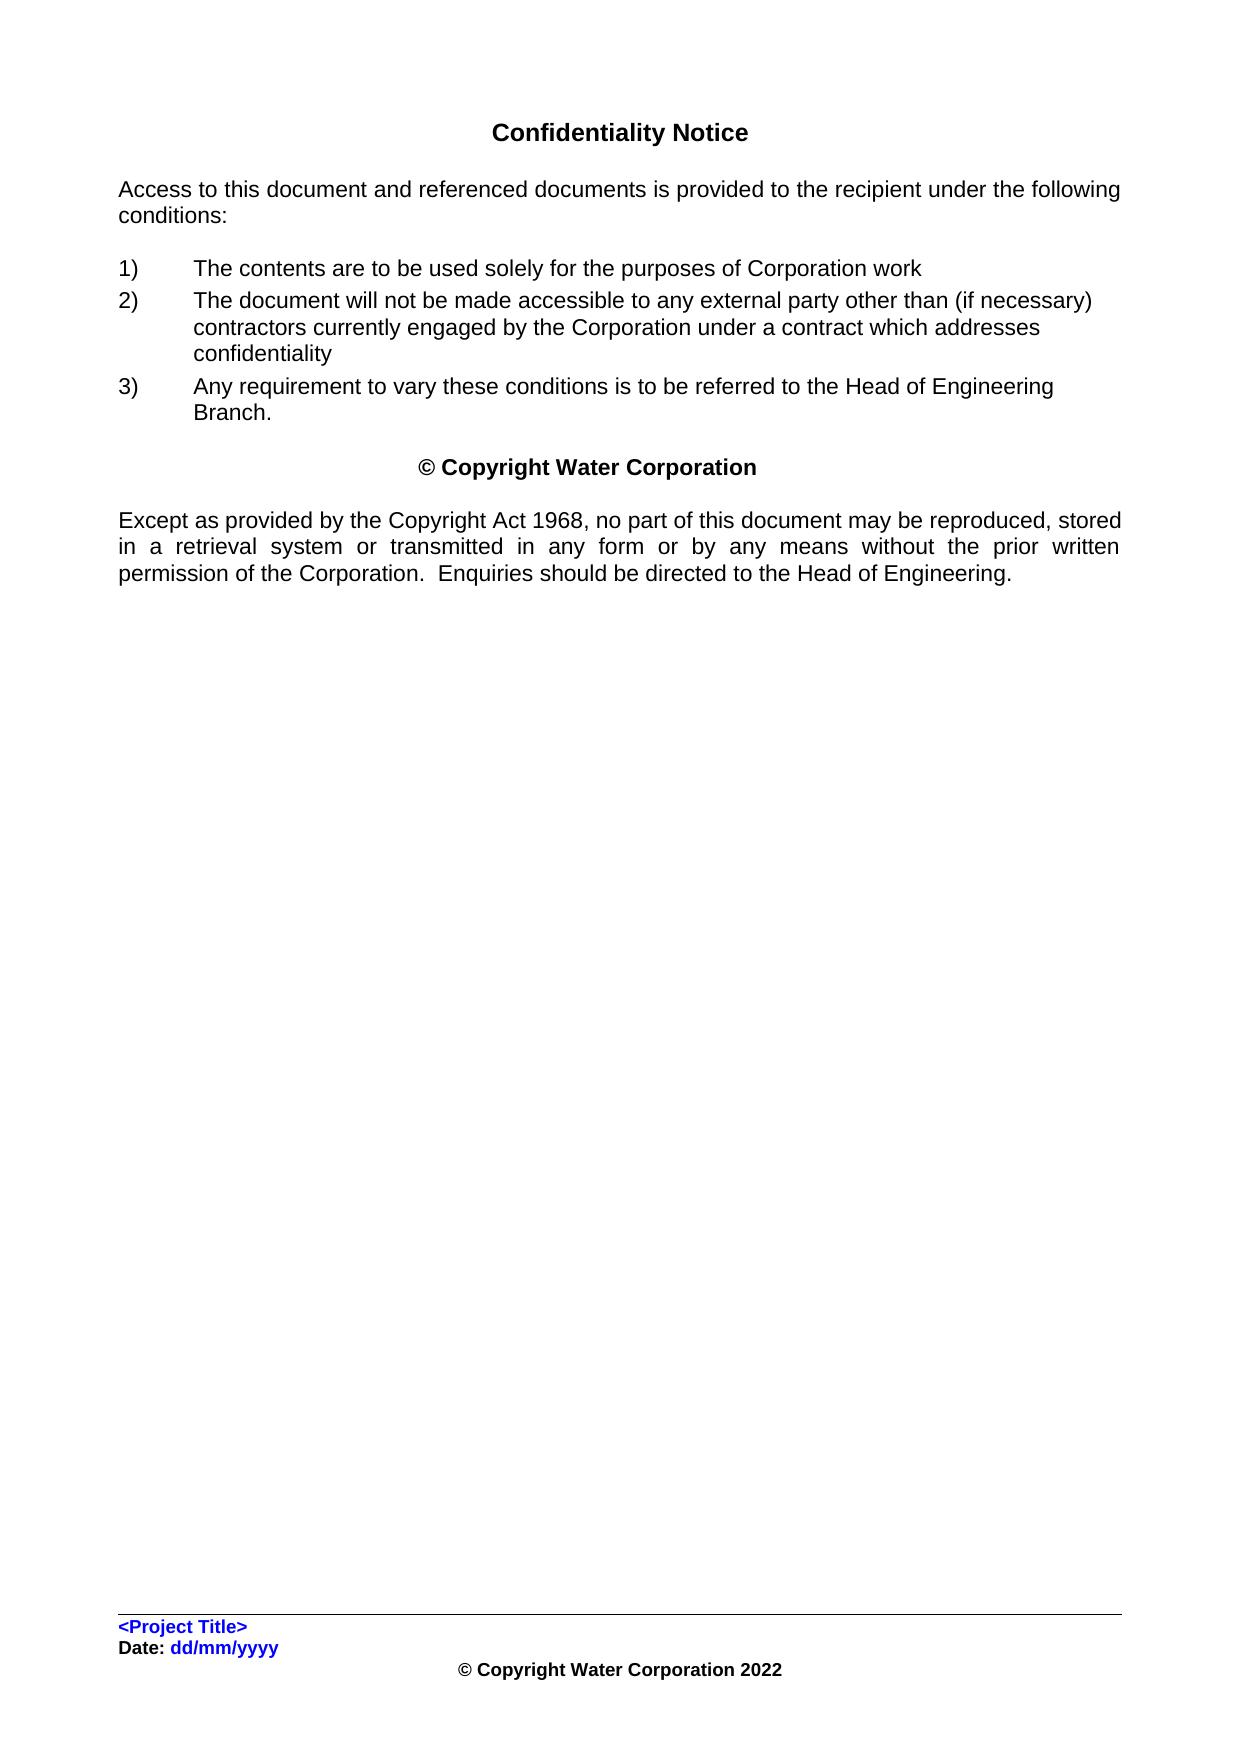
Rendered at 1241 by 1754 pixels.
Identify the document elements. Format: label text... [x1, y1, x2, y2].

list Any requirement to vary these conditions is to be referred to the Head of Engineering Branch. [118, 373, 1122, 425]
list The contents are to be used solely for the purposes of Corporation work [118, 255, 1122, 281]
text Access to this document and referenced documents is provided to the recipient under the following conditions: [118, 176, 1122, 228]
text Confidentiality Notice [118, 118, 1122, 147]
text Except as provided by the Copyright Act 1968, no part of this document may be reproduced, stored in a retrieval system or transmitted in any form or by any means without the prior written permission of the Corporation. Enquiries should be directed to the Head of Engineering. [118, 507, 1122, 586]
text © Copyright Water Corporation [343, 454, 1122, 480]
list The document will not be made accessible to any external party other than (if necessary) contractors currently engaged by the Corporation under a contract which addresses confidentiality [118, 287, 1122, 366]
